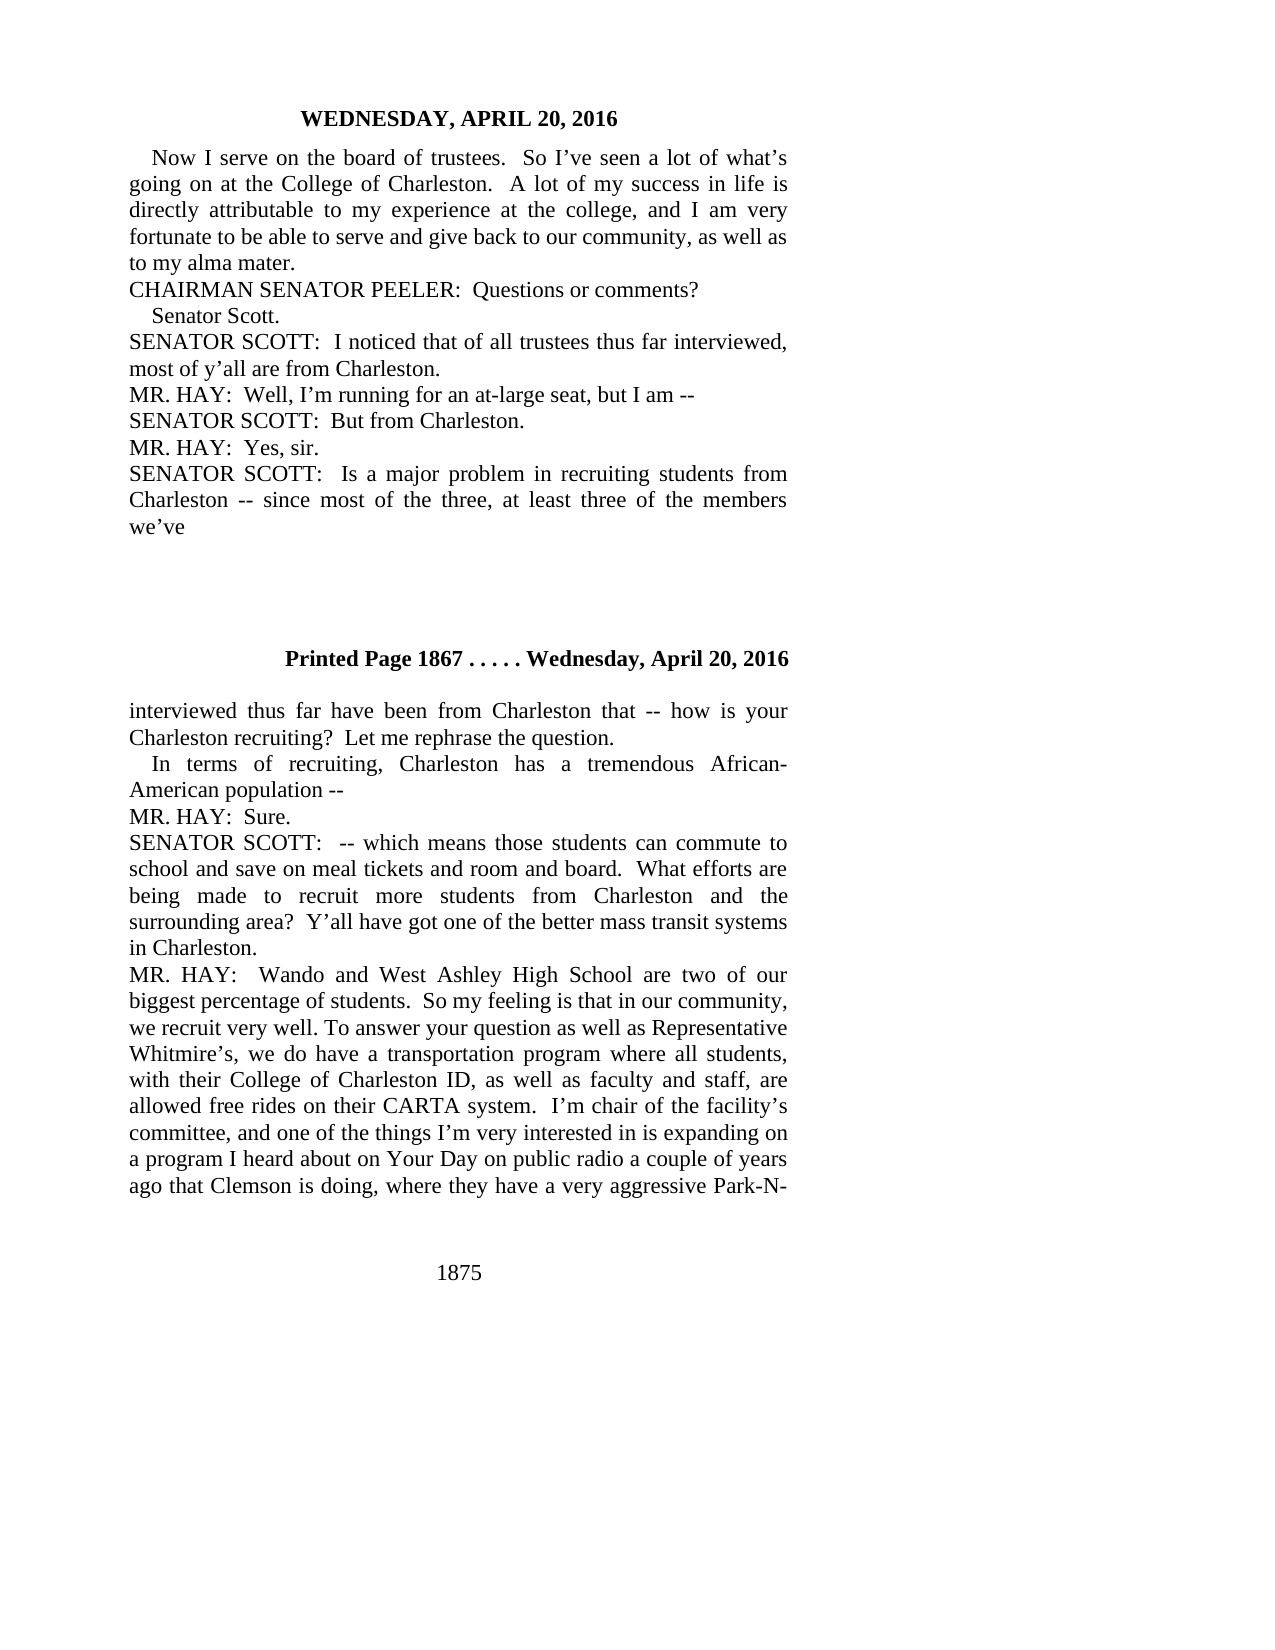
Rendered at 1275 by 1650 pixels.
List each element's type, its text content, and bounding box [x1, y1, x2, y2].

text Printed Page 1867 . . . . . Wednesday, April 20, 2016 [129, 644, 789, 671]
text Senator Scott. [129, 302, 789, 328]
text MR. HAY: Well, I’m running for an at-large seat, but I am -- [129, 381, 789, 407]
text SENATOR SCOTT: -- which means those students can commute to school and save on meal tickets and room and board. What efforts are being made to recruit more students from Charleston and the surrounding area? Y’all have got one of the better mass transit systems in Charleston. [129, 829, 789, 961]
text SENATOR SCOTT: Is a major problem in recruiting students from Charleston -- since most of the three, at least three of the members we’ve [129, 460, 789, 539]
text SENATOR SCOTT: But from Charleston. [129, 407, 789, 434]
text Now I serve on the board of trustees. So I’ve seen a lot of what’s going on at the College of Charleston. A lot of my success in life is directly attributable to my experience at the college, and I am very fortunate to be able to serve and give back to our community, as well as to my alma mater. [129, 144, 789, 276]
text SENATOR SCOTT: I noticed that of all trustees thus far interviewed, most of y’all are from Charleston. [129, 328, 789, 381]
text interviewed thus far have been from Charleston that -- how is your Charleston recruiting? Let me rephrase the question. [129, 697, 789, 750]
text In terms of recruiting, Charleston has a tremendous African-American population -- [129, 750, 789, 803]
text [129, 961, 789, 1198]
text CHAIRMAN SENATOR PEELER: Questions or comments? [129, 276, 789, 302]
text MR. HAY: Yes, sir. [129, 434, 789, 460]
text MR. HAY: Sure. [129, 803, 789, 829]
